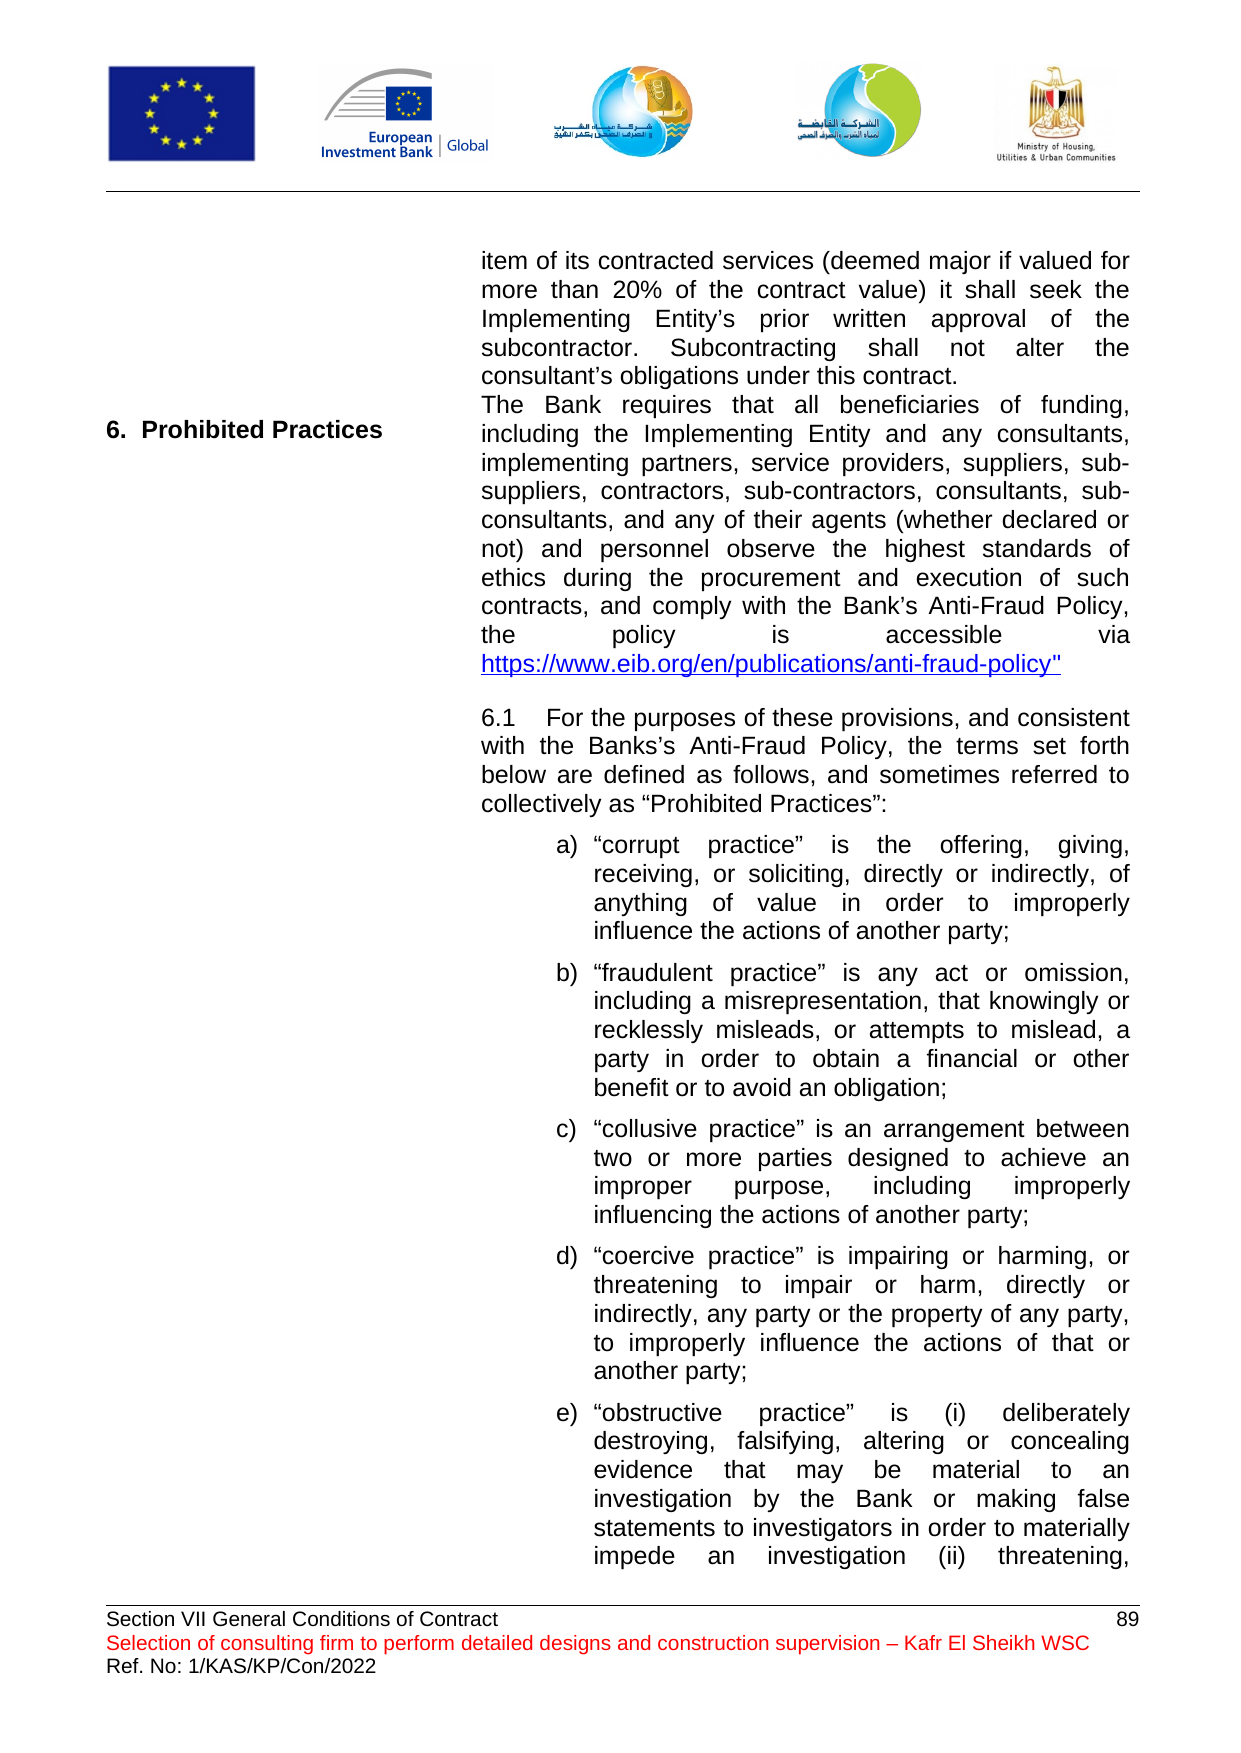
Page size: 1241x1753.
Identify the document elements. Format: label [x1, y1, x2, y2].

picture [993, 63, 1118, 163]
picture [795, 61, 922, 161]
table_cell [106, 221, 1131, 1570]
picture [552, 65, 693, 158]
picture [318, 64, 494, 162]
